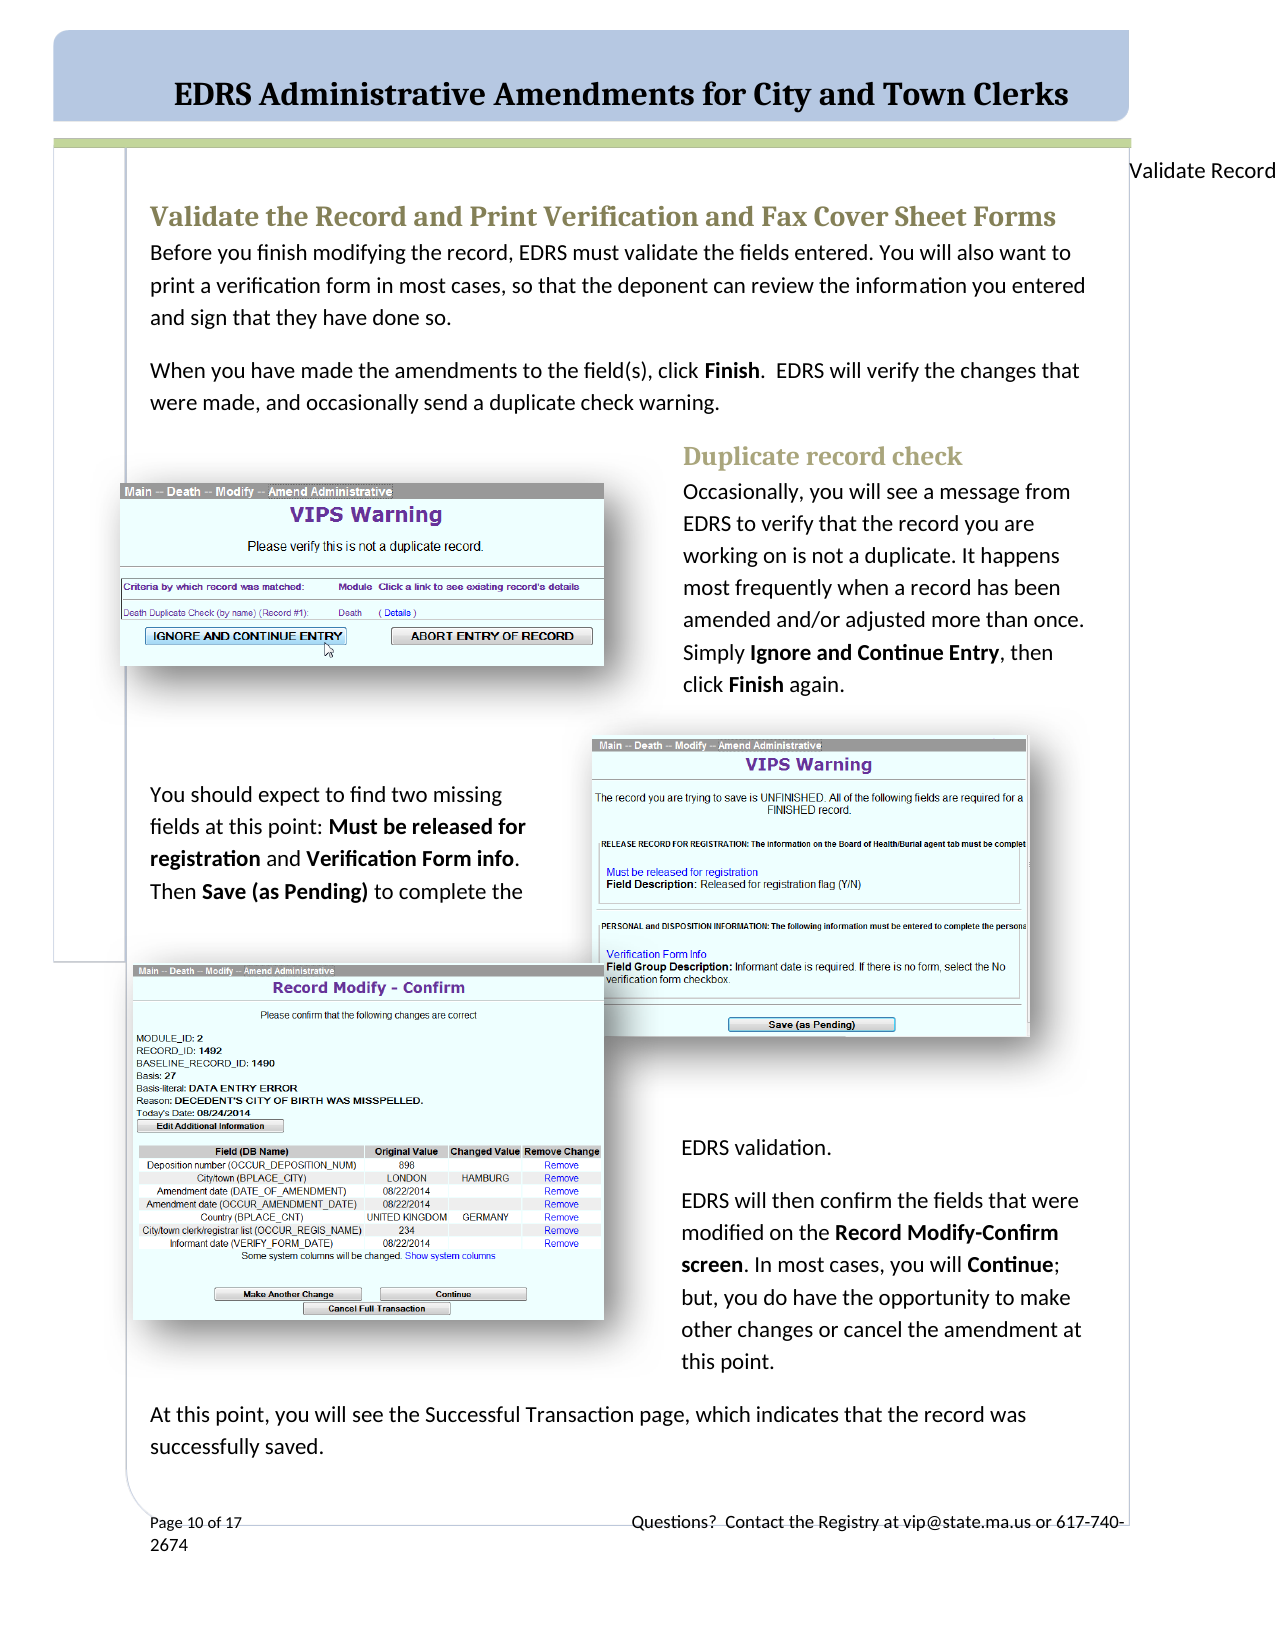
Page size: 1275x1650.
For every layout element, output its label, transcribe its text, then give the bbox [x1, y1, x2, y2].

text At this point, you will see the Successful Transaction page, which indicates that the record was successfully saved. [150, 1400, 1087, 1460]
text Before you finish modifying the record, EDRS must validate the fields entered. You will also want to print a verification form in most cases, so that the deponent can review the information you entered and sign that they have done so. [150, 238, 1087, 331]
picture [53, 30, 1132, 1526]
subtitle Validate the Record and Print Verification and Fax Cover Sheet Forms [150, 200, 1087, 233]
text You should expect to find two missing fields at this point: Must be released for registration and Verification Form info. Then Save (as Pending) to complete the EDRS validation. [150, 723, 1087, 1161]
subtitle Duplicate record check [150, 441, 1087, 472]
text EDRS will then confirm the fields that were modified on the Record Modify-Confirm screen. In most cases, you will Continue; but, you do have the opportunity to make other changes or cancel the amendment at this point. [150, 1186, 1087, 1375]
text Occasionally, you will see a message from EDRS to verify that the record you are working on is not a duplicate. It happens most frequently when a record has been amended and/or adjusted more than once. Simply Ignore and Continue Entry, then click Finish again. [150, 477, 1087, 698]
text When you have made the amendments to the field(s), click Finish. EDRS will verify the changes that were made, and occasionally send a duplicate check warning. [150, 356, 1087, 416]
picture [1111, 1517, 1116, 1526]
picture [633, 1517, 641, 1526]
